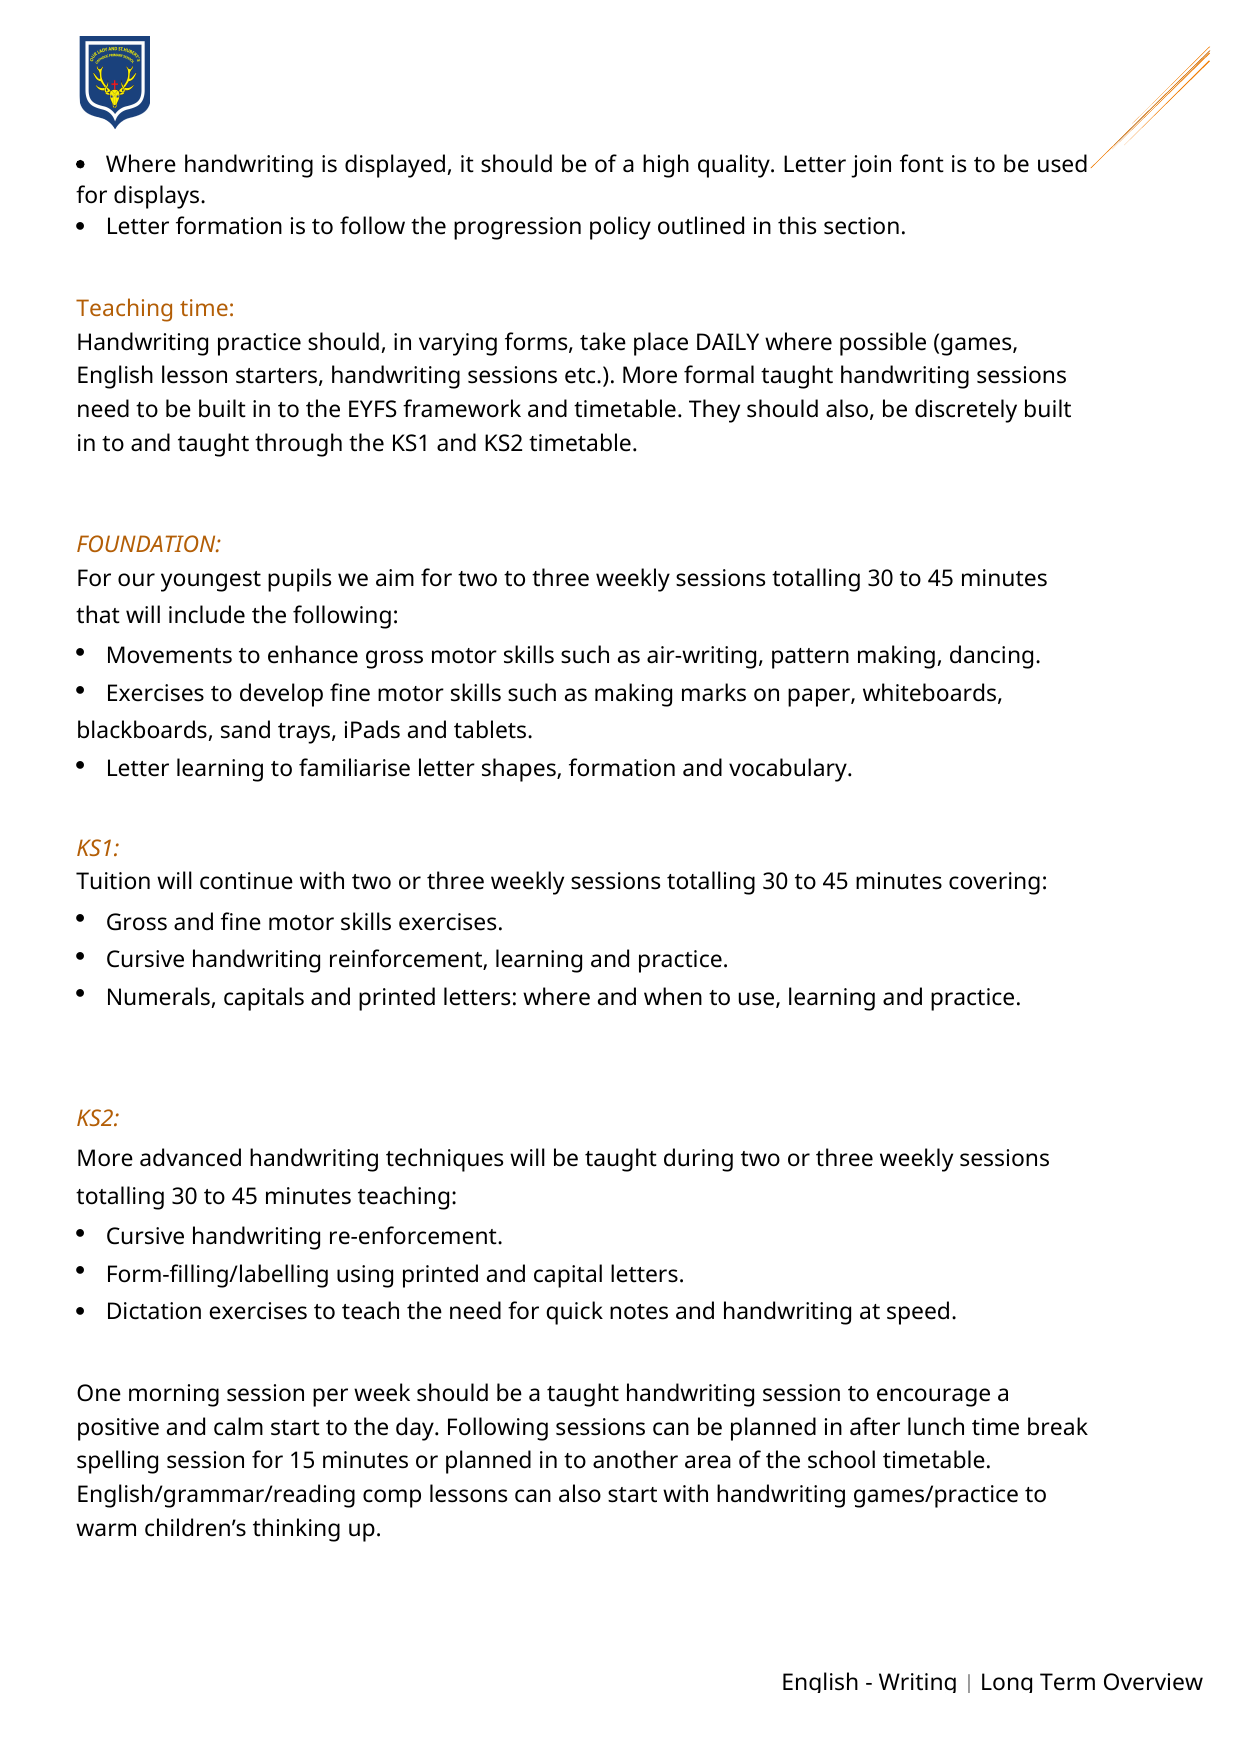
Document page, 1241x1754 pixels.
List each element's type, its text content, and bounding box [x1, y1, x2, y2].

list Gross and fine motor skills exercises. [76, 906, 1090, 937]
list Dictation exercises to teach the need for quick notes and handwriting at speed. [76, 1295, 1090, 1326]
subtitle Teaching time: [76, 292, 1090, 323]
list Exercises to develop fine motor skills such as making marks on paper, whiteboards, blackboards, sand trays, iPads and tablets. [76, 677, 1090, 746]
text More advanced handwriting techniques will be taught during two or three weekly sessions totalling 30 to 45 minutes teaching: [76, 1142, 1090, 1211]
subtitle FOUNDATION: [76, 528, 1090, 559]
text Tuition will continue with two or three weekly sessions totalling 30 to 45 minutes covering: [76, 865, 1090, 896]
list Cursive handwriting reinforcement, learning and practice. [76, 943, 1090, 974]
text For our youngest pupils we aim for two to three weekly sessions totalling 30 to 45 minutes that will include the following: [76, 561, 1090, 630]
list Where handwriting is displayed, it should be of a high quality. Letter join font is to be used for displays. [76, 148, 1090, 210]
picture [79, 36, 150, 130]
text KS2: [76, 1102, 1090, 1133]
list Letter learning to familiarise letter shapes, formation and vocabulary. [76, 752, 1090, 783]
list Letter formation is to follow the progression policy outlined in this section. [76, 210, 1090, 241]
text Handwriting practice should, in varying forms, take place DAILY where possible (games, English lesson starters, handwriting sessions etc.). More formal taught handwriting sessions need to be built in to the EYFS framework and timetable. They should also, be discretely built in to and taught through the KS1 and KS2 timetable. [76, 326, 1090, 458]
list Numerals, capitals and printed letters: where and when to use, learning and practice. [76, 981, 1090, 1012]
subtitle KS1: [76, 831, 1090, 863]
list Movements to enhance gross motor skills such as air-writing, pattern making, dancing. [76, 639, 1090, 671]
list Cursive handwriting re-enforcement. [76, 1220, 1090, 1251]
list Form-filling/labelling using printed and capital letters. [76, 1258, 1090, 1289]
text One morning session per week should be a taught handwriting session to encourage a positive and calm start to the day. Following sessions can be planned in after lunch time break spelling session for 15 minutes or planned in to another area of the school timetable. English/grammar/reading comp lessons can also start with handwriting games/practice to warm children’s thinking up. [76, 1377, 1090, 1543]
